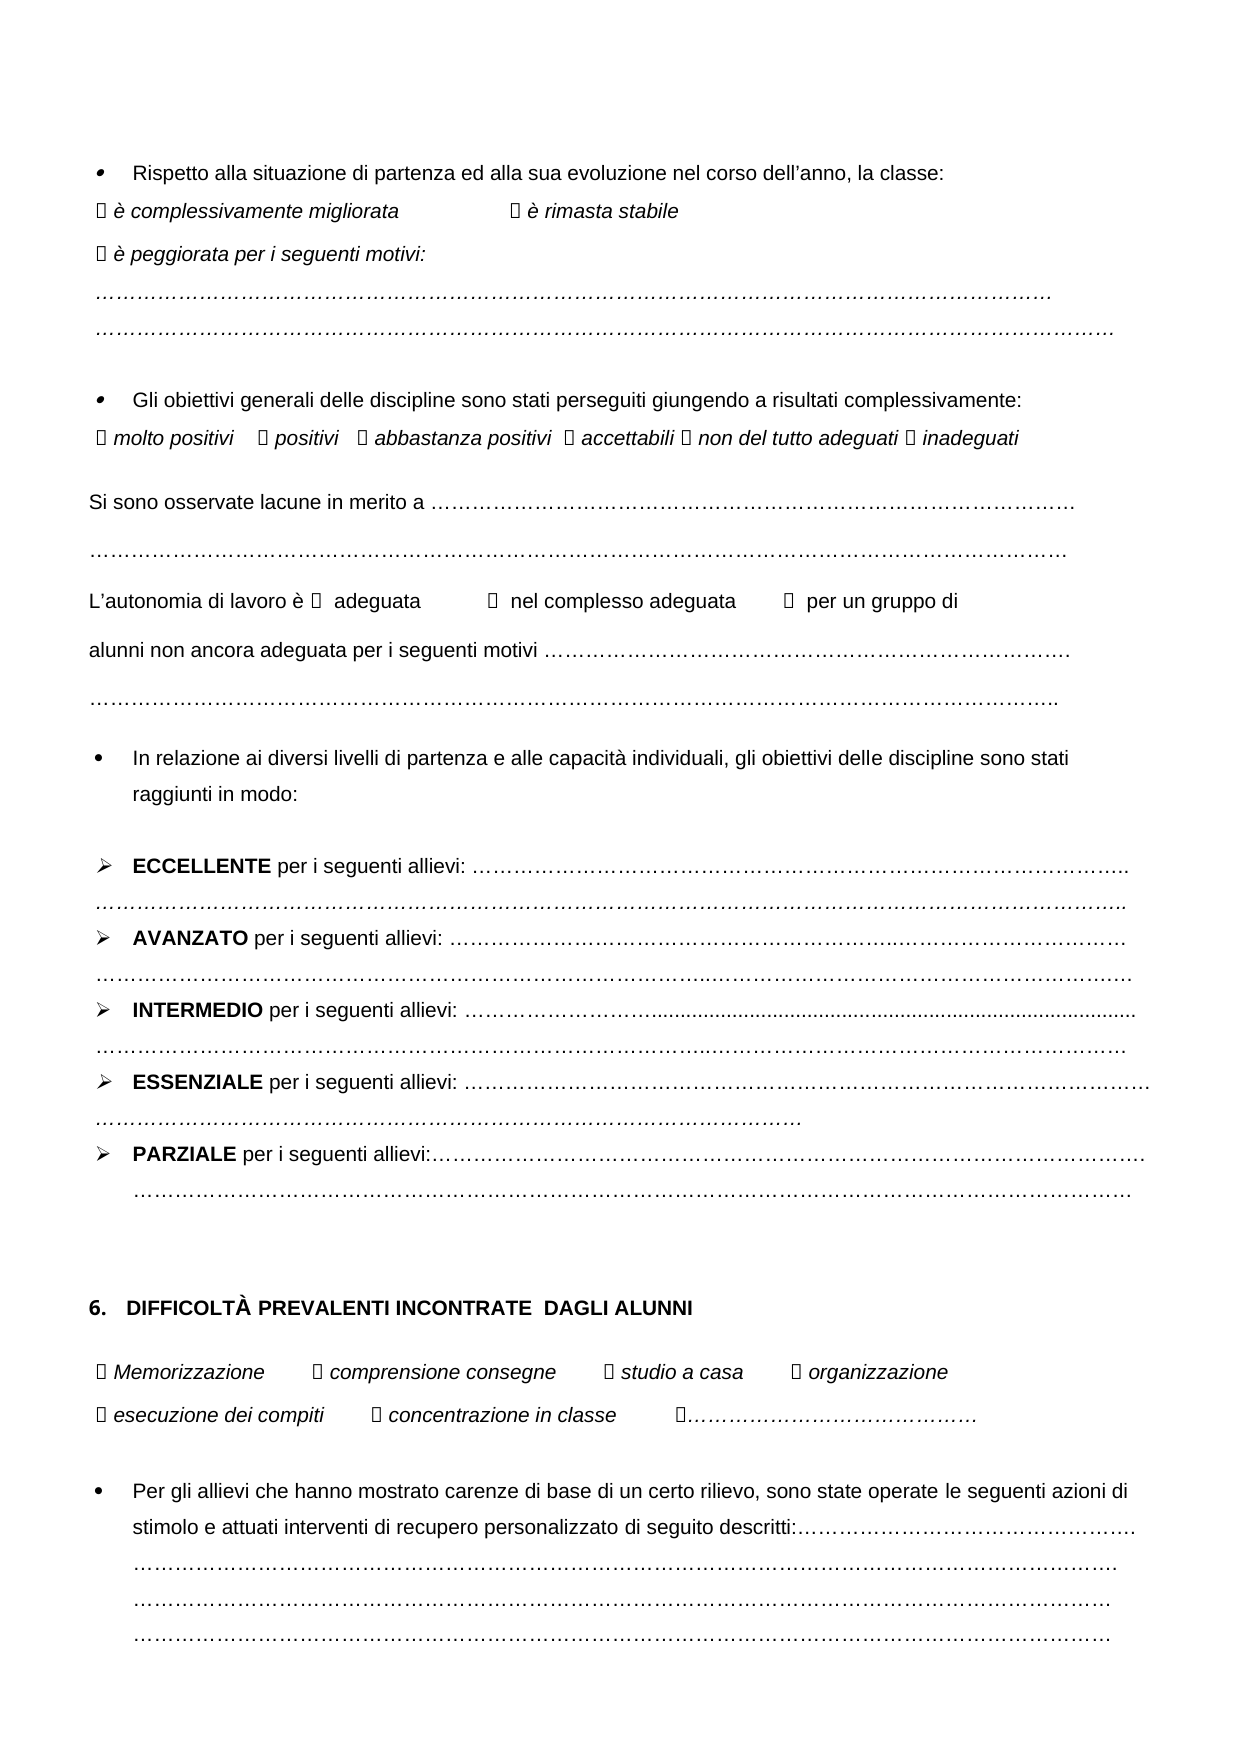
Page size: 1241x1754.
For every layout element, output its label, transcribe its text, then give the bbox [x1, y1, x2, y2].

list In relazione ai diversi livelli di partenza e alle capacità individuali, gli obiettivi delle discipline sono stati raggiunti in modo: [95, 746, 1123, 806]
list AVANZATO per i seguenti allievi: ………………………………………………………..…………………………… [95, 926, 1141, 950]
text L’autonomia di lavoro è  adeguata  nel complesso adeguata  per un gruppo di [89, 586, 1152, 614]
list ECCELLENTE per i seguenti allievi: ………………………………………………………………………………….. [95, 854, 1141, 878]
list Gli obiettivi generali delle discipline sono stati perseguiti giungendo a risultati complessivamente: [95, 387, 1123, 411]
list PARZIALE per i seguenti allievi:…………………………………………………………………………………………. [95, 1142, 1152, 1166]
text Si sono osservate lacune in merito a ………………………………………………………………………………… [89, 490, 1152, 514]
text …………………………………………………………………………………………………………………………… [132, 1622, 1152, 1646]
text ………………………………………………………………………………………… [95, 1106, 1152, 1130]
text alunni non ancora adeguata per i seguenti motivi …………………………………………………………………. [89, 638, 1152, 662]
text ……………………………………………………………………………..………………………………………………….… [95, 962, 1141, 986]
text …………………………………………………………………………………………………………………………… [132, 1586, 1152, 1610]
list Per gli allievi che hanno mostrato carenze di base di un certo rilievo, sono state operate le seguenti azioni di stimolo e attuati interventi di recupero personalizzato di seguito descritti:…………………………………………. [95, 1478, 1152, 1538]
text  Memorizzazione  comprensione consegne  studio a casa  organizzazione  esecuzione dei compiti  concentrazione in classe …………………………………… [95, 1357, 1152, 1428]
text ………………………………………………………………………………………………………………………….. [89, 686, 1152, 710]
text ……………………………………………………………………………………………………………………………… [132, 1178, 1152, 1202]
text …………………………………………………………………………………………………………………………… [89, 538, 1152, 562]
list DIFFICOLTÀ PREVALENTI INCONTRATE DAGLI ALUNNI [89, 1293, 1152, 1321]
text ………………………………………………………………………………………………………………………………….. [95, 890, 1141, 914]
text ……………………………………………………………………………………………………………………………. [132, 1550, 1152, 1574]
list ESSENZIALE per i seguenti allievi: ……………………………………………………………………………………… [95, 1070, 1152, 1094]
text ……………………………………………………………………………..…………………………………………………… [95, 1034, 1141, 1058]
list INTERMEDIO per i seguenti allievi: ……………………….................................................................................... [95, 998, 1141, 1022]
text  è complessivamente migliorata  è rimasta stabile  è peggiorata per i seguenti motivi:………………………………………………………………………………………………………………………… ………………………………………………………………………………………………………………………………… [95, 197, 1123, 339]
text  molto positivi  positivi  abbastanza positivi  accettabili  non del tutto adeguati  inadeguati [95, 423, 1123, 452]
list Rispetto alla situazione di partenza ed alla sua evoluzione nel corso dell’anno, la classe: [95, 161, 1152, 184]
